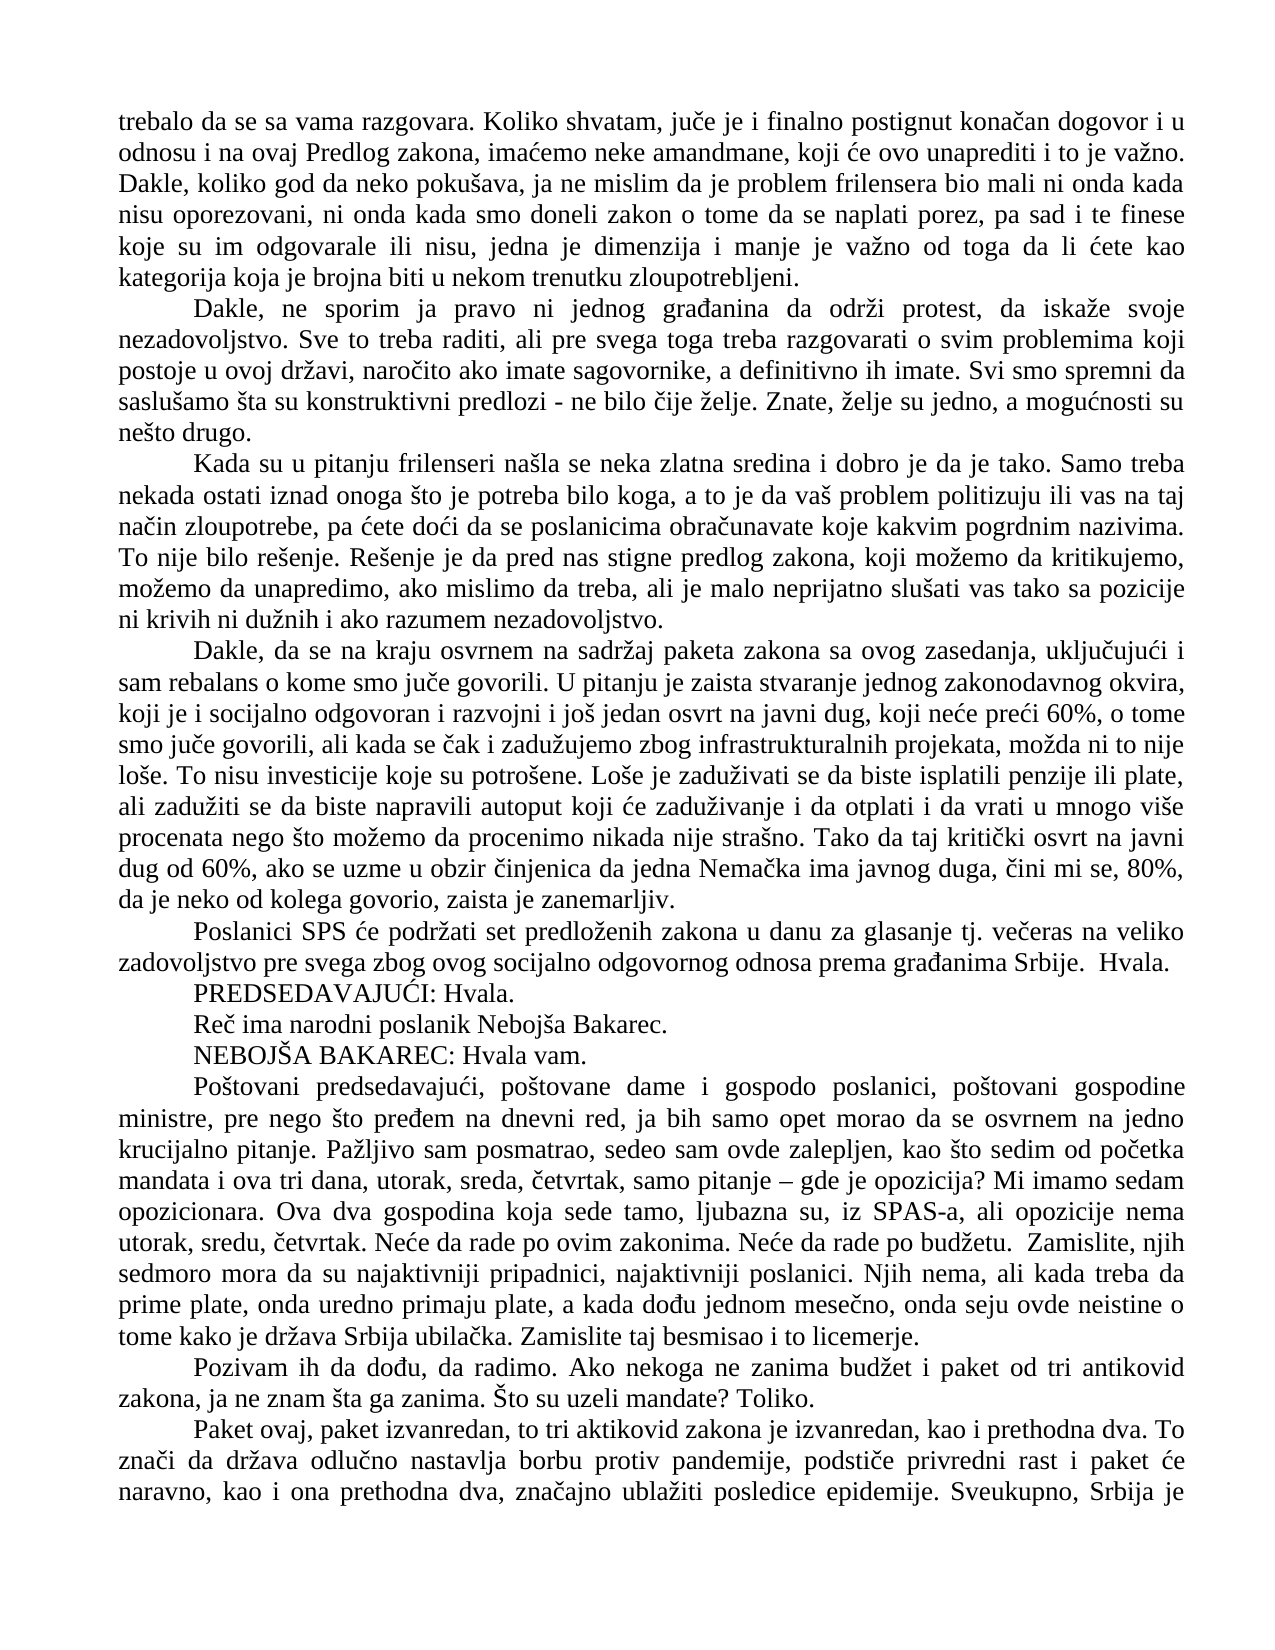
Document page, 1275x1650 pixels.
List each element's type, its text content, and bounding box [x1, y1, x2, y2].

text Kada su u pitanju frilenseri našla se neka zlatna sredina i dobro je da je tako. Samo treba nekada ostati iznad onoga što je potreba bilo koga, a to je da vaš problem politizuju ili vas na taj način zloupotrebe, pa ćete doći da se poslanicima obračunavate koje kakvim pogrdnim nazivima. To nije bilo rešenje. Rešenje je da pred nas stigne predlog zakona, koji možemo da kritikujemo, možemo da unapredimo, ako mislimo da treba, ali je malo neprijatno slušati vas tako sa pozicije ni krivih ni dužnih i ako razumem nezadovoljstvo. [118, 448, 1186, 634]
text Dakle, da se na kraju osvrnem na sadržaj paketa zakona sa ovog zasedanja, uključujući i sam rebalans o kome smo juče govorili. U pitanju je zaista stvaranje jednog zakonodavnog okvira, koji je i socijalno odgovoran i razvojni i još jedan osvrt na javni dug, koji neće preći 60%, o tome smo juče govorili, ali kada se čak i zadužujemo zbog infrastrukturalnih projekata, možda ni to nije loše. To nisu investicije koje su potrošene. Loše je zaduživati se da biste isplatili penzije ili plate, ali zadužiti se da biste napravili autoput koji će zaduživanje i da otplati i da vrati u mnogo više procenata nego što možemo da procenimo nikada nije strašno. Tako da taj kritički osvrt na javni dug od 60%, ako se uzme u obzir činjenica da jedna Nemačka ima javnog duga, čini mi se, 80%, da je neko od kolega govorio, zaista je zanemarljiv. [118, 634, 1186, 915]
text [118, 105, 1186, 292]
text Poslanici SPS će podržati set predloženih zakona u danu za glasanje tj. večeras na veliko zadovoljstvo pre svega zbog ovog socijalno odgovornog odnosa prema građanima Srbije. Hvala. [118, 915, 1186, 977]
text Pozivam ih da dođu, da radimo. Ako nekoga ne zanima budžet i paket od tri antikovid zakona, ja ne znam šta ga zanima. Što su uzeli mandate? Toliko. [118, 1351, 1186, 1413]
text PREDSEDAVAJUĆI: Hvala. [118, 977, 1186, 1008]
text Reč ima narodni poslanik Nebojša Bakarec. [118, 1008, 1186, 1039]
text NEBOJŠA BAKAREC: Hvala vam. [118, 1039, 1186, 1071]
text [118, 1413, 1186, 1507]
text Poštovani predsedavajući, poštovane dame i gospodo poslanici, poštovani gospodine ministre, pre nego što pređem na dnevni red, ja bih samo opet morao da se osvrnem na jedno krucijalno pitanje. Pažljivo sam posmatrao, sedeo sam ovde zalepljen, kao što sedim od početka mandata i ova tri dana, utorak, sreda, četvrtak, samo pitanje – gde je opozicija? Mi imamo sedam opozicionara. Ova dva gospodina koja sede tamo, ljubazna su, iz SPAS-a, ali opozicije nema utorak, sredu, četvrtak. Neće da rade po ovim zakonima. Neće da rade po budžetu. Zamislite, njih sedmoro mora da su najaktivniji pripadnici, najaktivniji poslanici. Njih nema, ali kada treba da prime plate, onda uredno primaju plate, a kada dođu jednom mesečno, onda seju ovde neistine o tome kako je država Srbija ubilačka. Zamislite taj besmisao i to licemerje. [118, 1071, 1186, 1351]
text Dakle, ne sporim ja pravo ni jednog građanina da održi protest, da iskaže svoje nezadovoljstvo. Sve to treba raditi, ali pre svega toga treba razgovarati o svim problemima koji postoje u ovoj državi, naročito ako imate sagovornike, a definitivno ih imate. Svi smo spremni da saslušamo šta su konstruktivni predlozi - ne bilo čije želje. Znate, želje su jedno, a mogućnosti su nešto drugo. [118, 292, 1186, 448]
